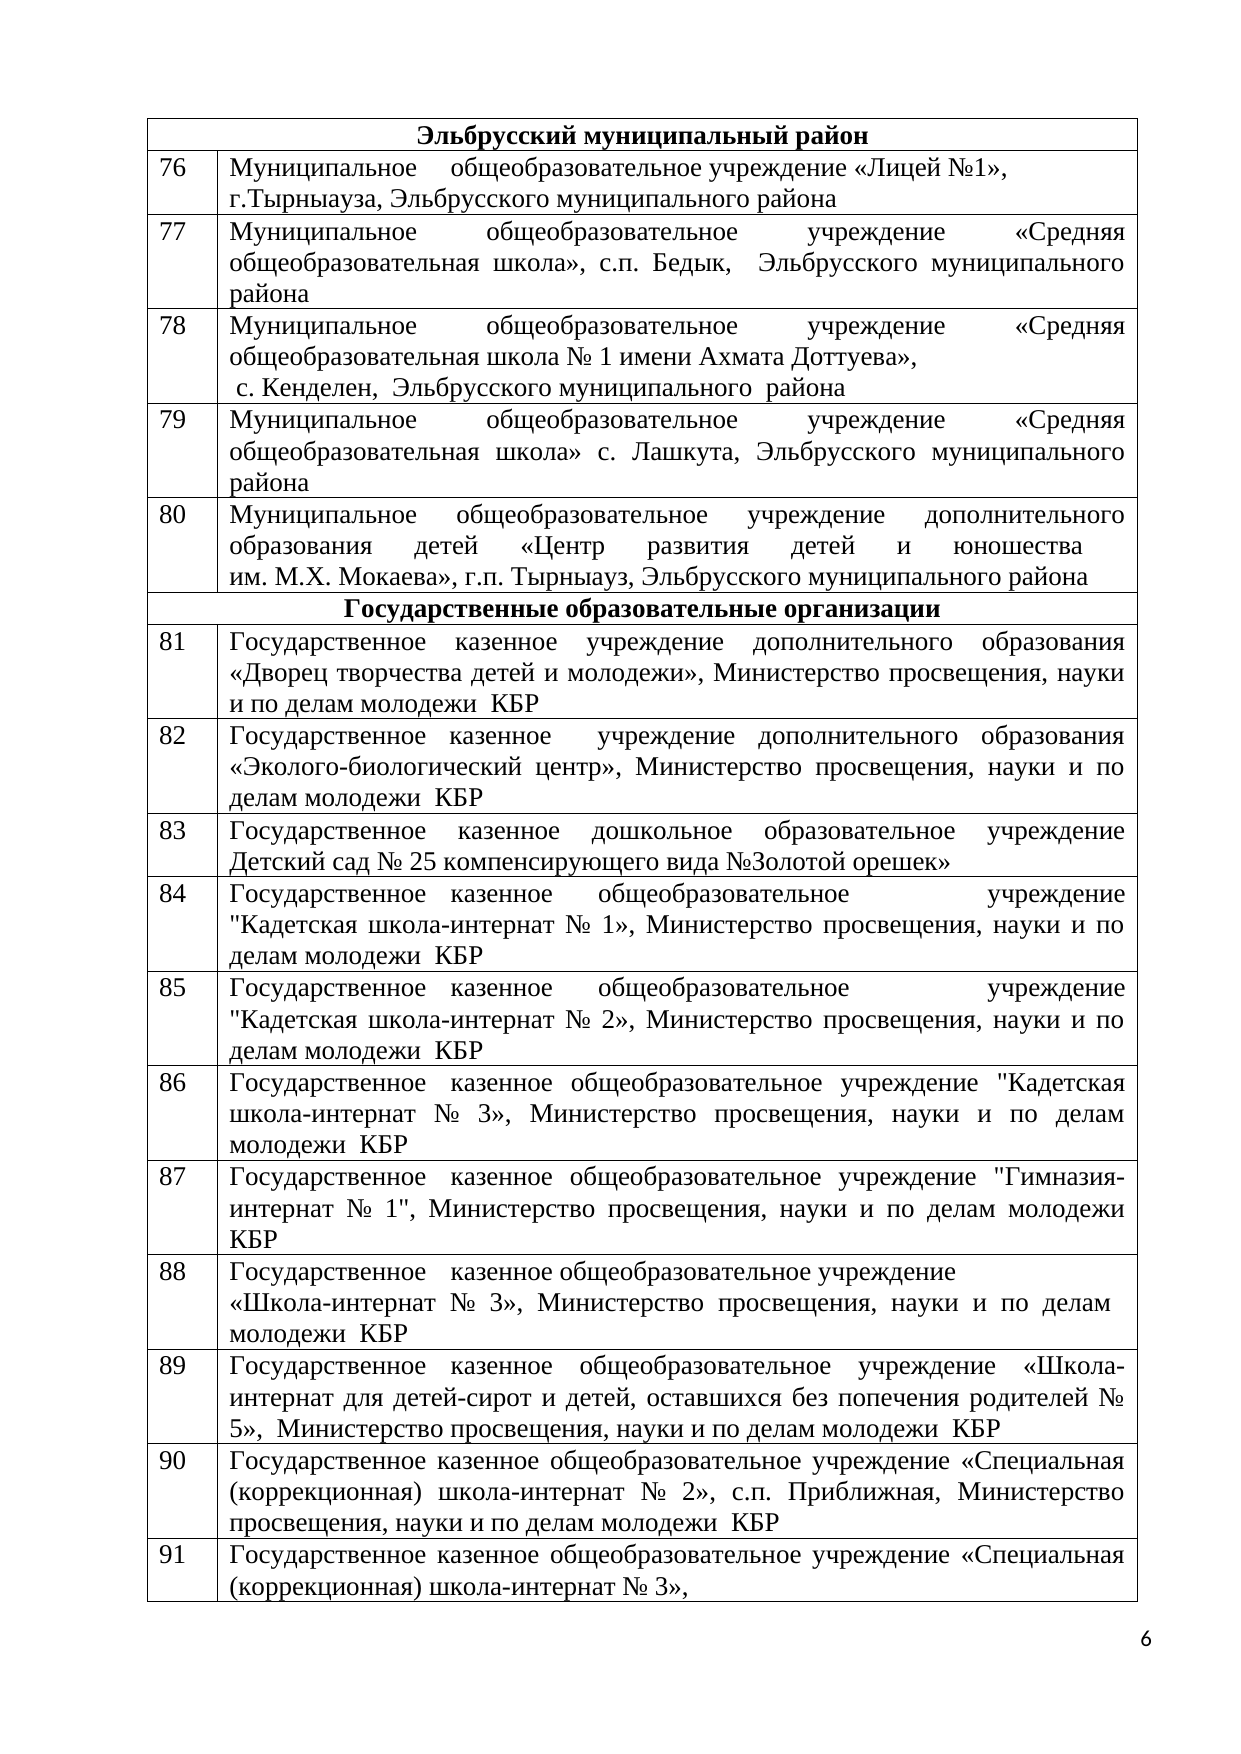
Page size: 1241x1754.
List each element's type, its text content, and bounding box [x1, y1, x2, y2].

table_cell 84 [148, 877, 217, 971]
table_cell 87 [148, 1161, 217, 1254]
table_cell 79 [148, 404, 217, 497]
table_cell 86 [148, 1066, 217, 1159]
table_cell Государственное казенное дошкольное образовательное учреждение Детский сад № 25 компенсирующего вида №Золотой орешек» [218, 814, 1137, 876]
table_cell 77 [148, 215, 217, 308]
table_cell 85 [148, 972, 217, 1065]
table_cell Государственное казенное общеобразовательное учреждение "Кадетская школа-интернат № 1», Министерство просвещения, науки и по делам молодежи КБР [218, 877, 1137, 971]
table_cell Государственное казенное общеобразовательное учреждение «Школа-интернат № 3», Министерство просвещения, науки и по делам молодежи КБР [218, 1255, 1137, 1348]
table_cell Государственные образовательные организации [148, 593, 1137, 624]
table_cell 91 [148, 1539, 217, 1601]
table_cell Муниципальное общеобразовательное учреждение дополнительного образования детей «Центр развития детей и юношества им. М.Х. Мокаева», г.п. Тырныауз, Эльбрусского муниципального района [218, 498, 1137, 592]
table_cell Государственное казенное учреждение дополнительного образования «Дворец творчества детей и молодежи», Министерство просвещения, науки и по делам молодежи КБР [218, 625, 1137, 718]
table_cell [218, 1539, 1137, 1601]
table_cell Государственное казенное общеобразовательное учреждение "Кадетская школа-интернат № 2», Министерство просвещения, науки и по делам молодежи КБР [218, 972, 1137, 1065]
table_cell 76 [148, 151, 217, 214]
table_cell 81 [148, 625, 217, 718]
table_cell Муниципальное общеобразовательное учреждение «Средняя общеобразовательная школа» с. Лашкута, Эльбрусского муниципального района [218, 404, 1137, 497]
table_cell 80 [148, 498, 217, 592]
table_cell 90 [148, 1444, 217, 1537]
table_cell Государственное казенное общеобразовательное учреждение "Кадетская школа-интернат № 3», Министерство просвещения, науки и по делам молодежи КБР [218, 1066, 1137, 1159]
table_cell Государственное казенное общеобразовательное учреждение «Специальная (коррекционная) школа-интернат № 2», с.п. Приближная, Министерство просвещения, науки и по делам молодежи КБР [218, 1444, 1137, 1537]
table_cell Государственное казенное общеобразовательное учреждение «Школа-интернат для детей-сирот и детей, оставшихся без попечения родителей № 5», Министерство просвещения, науки и по делам молодежи КБР [218, 1350, 1137, 1443]
table_cell Муниципальное общеобразовательное учреждение «Лицей №1», г.Тырныауза, Эльбрусского муниципального района [218, 151, 1137, 214]
table_cell Эльбрусский муниципальный район [148, 119, 1137, 150]
table_cell 89 [148, 1350, 217, 1443]
table_cell 78 [148, 309, 217, 403]
table_cell 82 [148, 719, 217, 813]
table_cell Муниципальное общеобразовательное учреждение «Средняя общеобразовательная школа», с.п. Бедык, Эльбрусского муниципального района [218, 215, 1137, 308]
table_cell 88 [148, 1255, 217, 1348]
table_cell 83 [148, 814, 217, 876]
table_cell Государственное казенное общеобразовательное учреждение "Гимназия-интернат № 1", Министерство просвещения, науки и по делам молодежи КБР [218, 1161, 1137, 1254]
table_cell Государственное казенное учреждение дополнительного образования «Эколого-биологический центр», Министерство просвещения, науки и по делам молодежи КБР [218, 719, 1137, 813]
table_cell Муниципальное общеобразовательное учреждение «Средняя общеобразовательная школа № 1 имени Ахмата Доттуева», с. Кенделен, Эльбрусского муниципального района [218, 309, 1137, 403]
